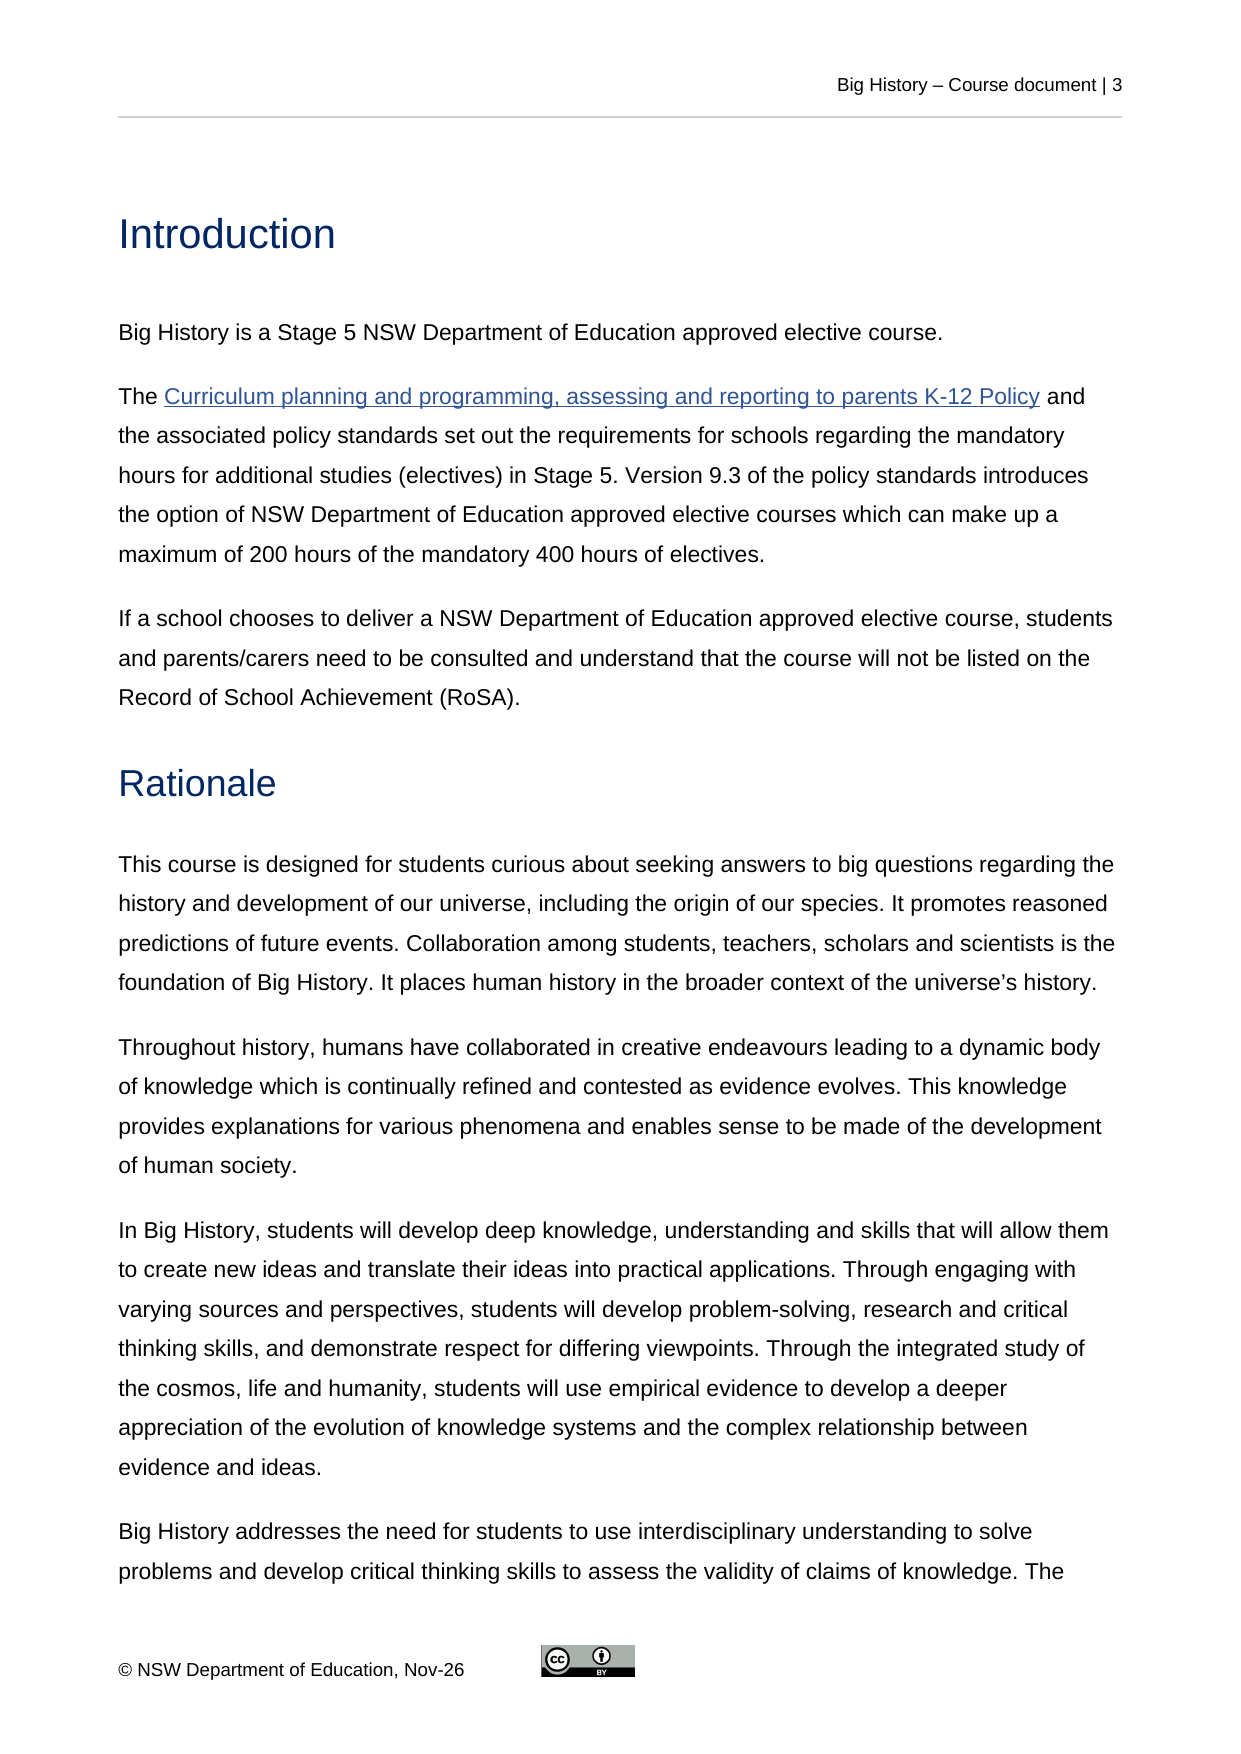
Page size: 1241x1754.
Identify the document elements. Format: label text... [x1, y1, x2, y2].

text The Curriculum planning and programming, assessing and reporting to parents K-12 Policy and the associated policy standards set out the requirements for schools regarding the mandatory hours for additional studies (electives) in Stage 5. Version 9.3 of the policy standards introduces the option of NSW Department of Education approved elective courses which can make up a maximum of 200 hours of the mandatory 400 hours of electives. [118, 383, 1122, 567]
subtitle Introduction [118, 209, 1122, 257]
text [118, 1518, 1122, 1584]
picture [541, 1645, 635, 1677]
text Throughout history, humans have collaborated in creative endeavours leading to a dynamic body of knowledge which is continually refined and contested as evidence evolves. This knowledge provides explanations for various phenomena and enables sense to be made of the development of human society. [118, 1034, 1122, 1179]
text If a school chooses to deliver a NSW Department of Education approved elective course, students and parents/carers need to be consulted and understand that the course will not be listed on the Record of School Achievement (RoSA). [118, 605, 1122, 711]
text In Big History, students will develop deep knowledge, understanding and skills that will allow them to create new ideas and translate their ideas into practical applications. Through engaging with varying sources and perspectives, students will develop problem-solving, research and critical thinking skills, and demonstrate respect for differing viewpoints. Through the integrated study of the cosmos, life and humanity, students will use empirical evidence to develop a deeper appreciation of the evolution of knowledge systems and the complex relationship between evidence and ideas. [118, 1217, 1122, 1480]
text This course is designed for students curious about seeking answers to big questions regarding the history and development of our universe, including the origin of our species. It promotes reasoned predictions of future events. Collaboration among students, teachers, scholars and scientists is the foundation of Big History. It places human history in the broader context of the universe’s history. [118, 851, 1122, 996]
subtitle Rationale [118, 761, 1122, 804]
text Big History is a Stage 5 NSW Department of Education approved elective course. [118, 318, 1122, 345]
